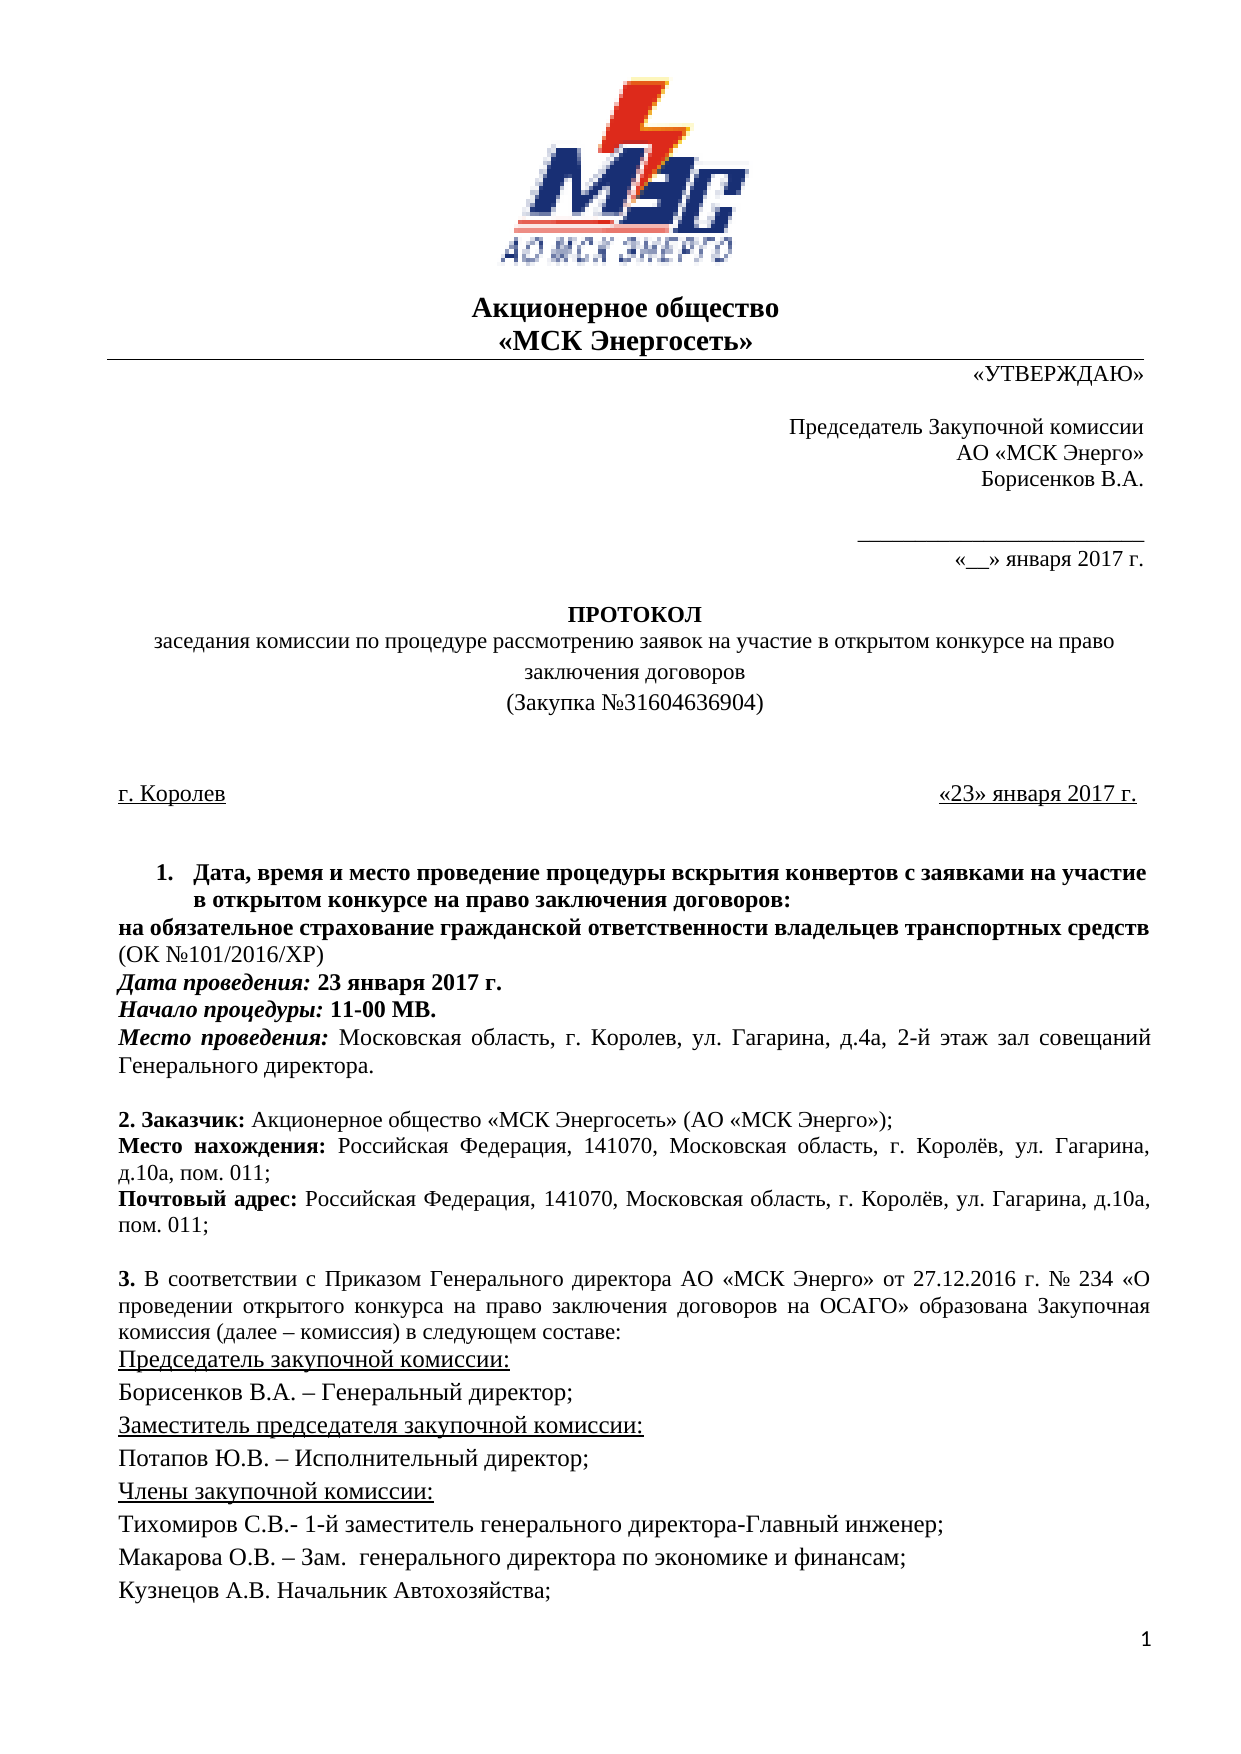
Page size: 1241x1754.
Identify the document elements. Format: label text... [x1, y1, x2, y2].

subtitle г. Королев «23» января 2017 г. [118, 779, 1152, 806]
text Место нахождения: Российская Федерация, 141070, Московская область, г. Королёв, ул. Гагарина, д.10а, пом. 011; [118, 1132, 1152, 1185]
text Борисенков В.А. – Генеральный директор; [118, 1377, 1152, 1406]
text «МСК Энергосеть» [107, 323, 1144, 359]
text Председатель закупочной комиссии: [118, 1344, 1152, 1373]
text Потапов Ю.В. – Исполнительный директор; [118, 1443, 1152, 1472]
text Место проведения: Московская область, г. Королев, ул. Гагарина, д.4а, 2-й этаж зал совещаний Генерального директора. [118, 1023, 1152, 1078]
text 3. В соответствии с Приказом Генерального директора АО «МСК Энерго» от 27.12.2016 г. № 234 «О проведении открытого конкурса на право заключения договоров на ОСАГО» образована Закупочная комиссия (далее – комиссия) в следующем составе: [118, 1265, 1152, 1344]
text Акционерное общество [107, 290, 1144, 323]
text 2. Заказчик: Акционерное общество «МСК Энергосеть» (АО «МСК Энерго»); [118, 1106, 1152, 1132]
text заседания комиссии по процедуре рассмотрению заявок на участие в открытом конкурсе на право заключения договоров [118, 627, 1152, 684]
text Председатель Закупочной комиссии [107, 413, 1144, 439]
text Дата проведения: 23 января 2017 г. [118, 968, 1152, 996]
text «УТВЕРЖДАЮ» [107, 360, 1144, 386]
text ПРОТОКОЛ [118, 601, 1152, 627]
text «__» января 2017 г. [107, 544, 1144, 571]
text Макарова О.В. – Зам. генерального директора по экономике и финансам; [118, 1542, 1152, 1571]
text Тихомиров С.В.- 1-й заместитель генерального директора-Главный инженер; [118, 1509, 1152, 1538]
text Борисенков В.А. [107, 466, 1144, 492]
text Начало процедуры: 11-00 МВ. [118, 996, 1152, 1023]
text Члены закупочной комиссии: [118, 1476, 1152, 1505]
text АО «МСК Энерго» [107, 439, 1144, 466]
text (Закупка №31604636904) [118, 688, 1152, 716]
text Почтовый адрес: Российская Федерация, 141070, Московская область, г. Королёв, ул. Гагарина, д.10а, пом. 011; [118, 1185, 1152, 1238]
text Кузнецов А.В. Начальник Автохозяйства; [118, 1576, 1152, 1604]
text Заместитель председателя закупочной комиссии: [118, 1410, 1152, 1439]
list Дата, время и место проведение процедуры вскрытия конвертов с заявками на участие в открытом конкурсе на право заключения договоров: [156, 857, 1152, 913]
text _________________________ [107, 518, 1144, 544]
list на обязательное страхование гражданской ответственности владельцев транспортных средств (ОК №101/2016/ХР) [118, 913, 1152, 968]
